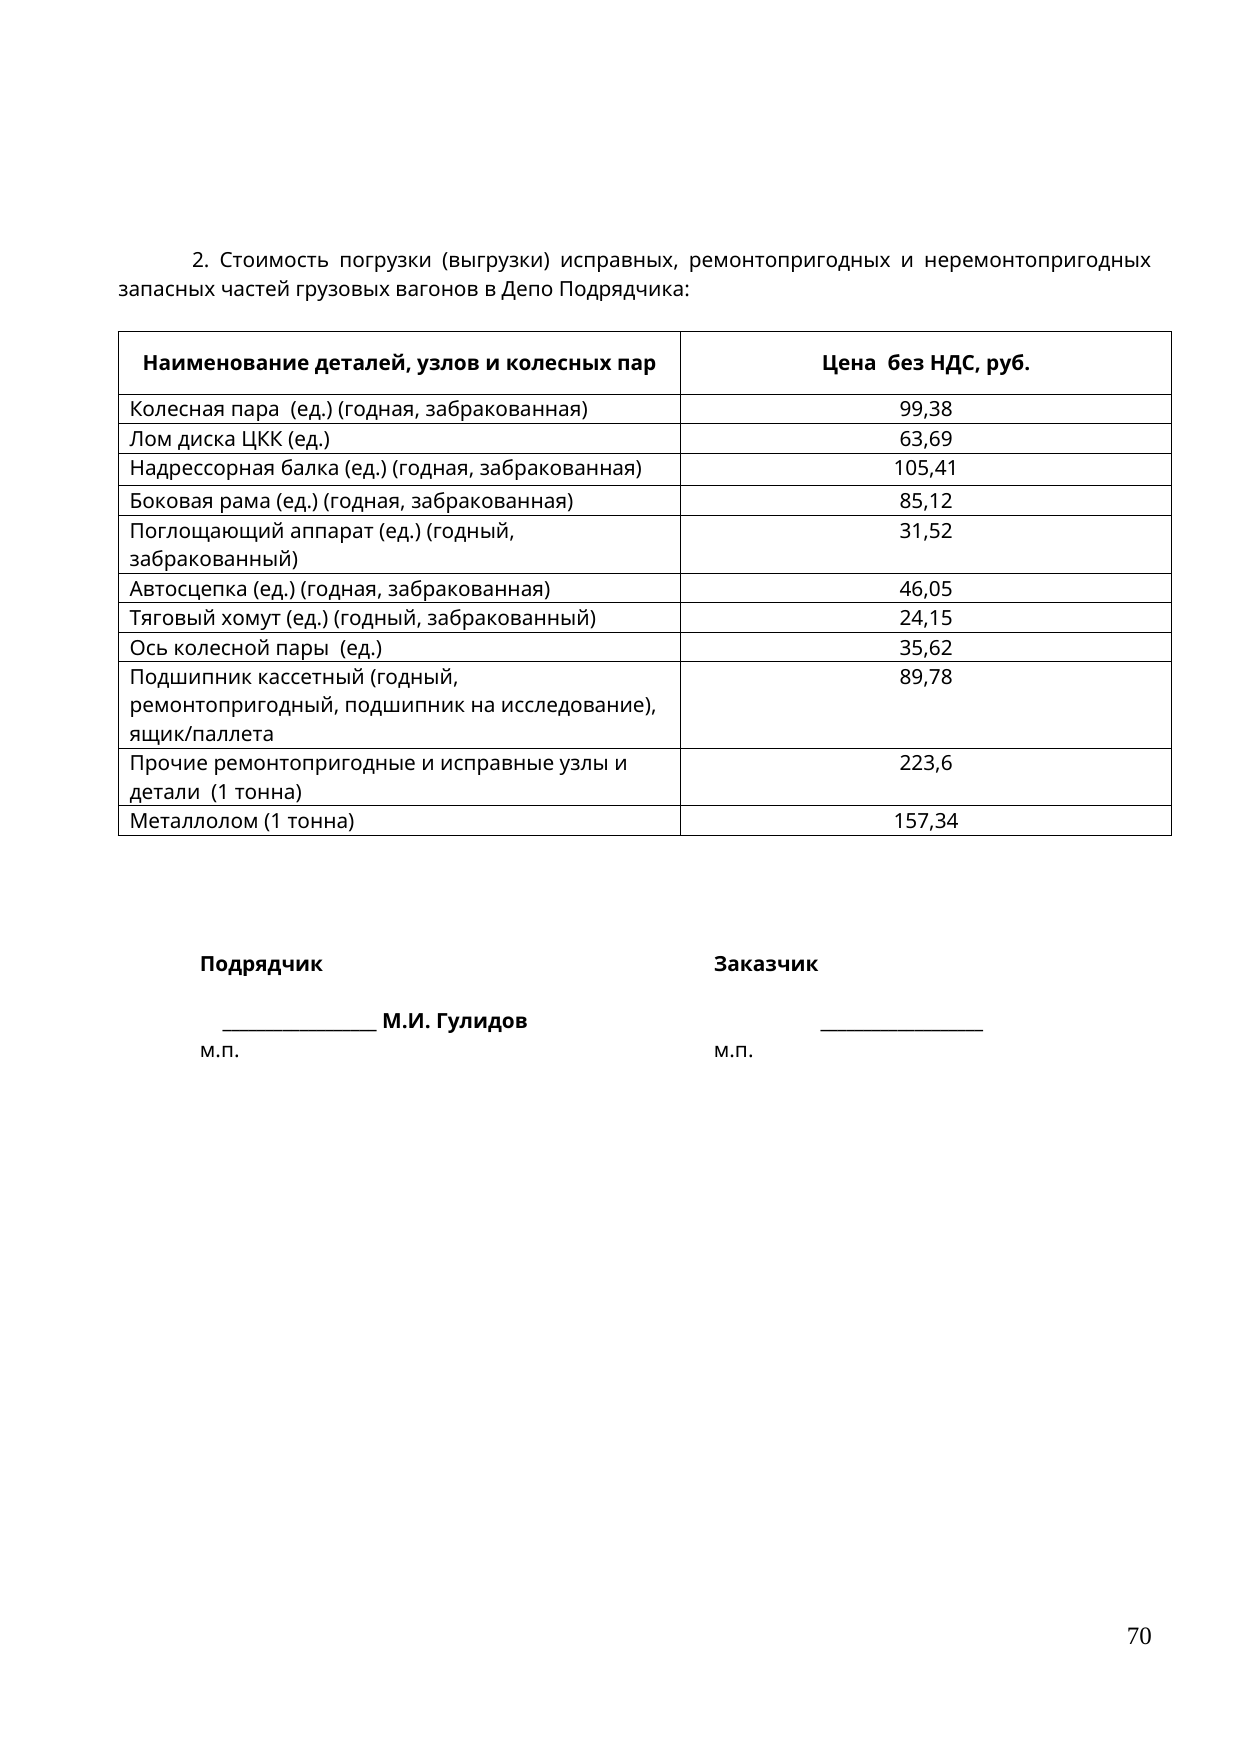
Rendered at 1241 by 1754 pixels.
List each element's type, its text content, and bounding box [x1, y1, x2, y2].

table_cell 85,12 [681, 486, 1171, 515]
table_cell 99,38 [681, 395, 1171, 423]
table_cell Колесная пара (ед.) (годная, забракованная) [119, 395, 680, 423]
table_cell Тяговый хомут (ед.) (годный, забракованный) [119, 603, 680, 632]
table_cell 223,6 [681, 749, 1171, 805]
table_cell 89,78 [681, 662, 1171, 747]
table_cell Лом диска ЦКК (ед.) [119, 424, 680, 452]
table_cell 35,62 [681, 633, 1171, 661]
table_cell Ось колесной пары (ед.) [119, 633, 680, 661]
table_cell 105,41 [681, 454, 1171, 485]
text 2. Стоимость погрузки (выгрузки) исправных, ремонтопригодных и неремонтопригодных запасных частей грузовых вагонов в Депо Подрядчика: [118, 246, 1152, 302]
table_cell Металлолом (1 тонна) [119, 806, 680, 835]
table_cell Прочие ремонтопригодные и исправные узлы и детали (1 тонна) [119, 749, 680, 805]
table_cell 24,15 [681, 603, 1171, 632]
table_header Цена без НДС, руб. [681, 332, 1171, 393]
table_header Наименование деталей, узлов и колесных пар [119, 332, 680, 393]
table_cell Подшипник кассетный (годный, ремонтопригодный, подшипник на исследование), ящик/паллета [119, 662, 680, 747]
table_header Подрядчик __________________ М.И. Гулидов м.п. [118, 893, 632, 1063]
table_cell 63,69 [681, 424, 1171, 452]
table_cell Поглощающий аппарат (ед.) (годный, забракованный) [119, 516, 680, 573]
table_cell Боковая рама (ед.) (годная, забракованная) [119, 486, 680, 515]
table_cell Автосцепка (ед.) (годная, забракованная) [119, 574, 680, 602]
table_header Заказчик ___________________ м.п. [632, 893, 1171, 1063]
table_cell 31,52 [681, 516, 1171, 573]
table_cell 157,34 [681, 806, 1171, 835]
table_cell Надрессорная балка (ед.) (годная, забракованная) [119, 454, 680, 485]
table_cell 46,05 [681, 574, 1171, 602]
